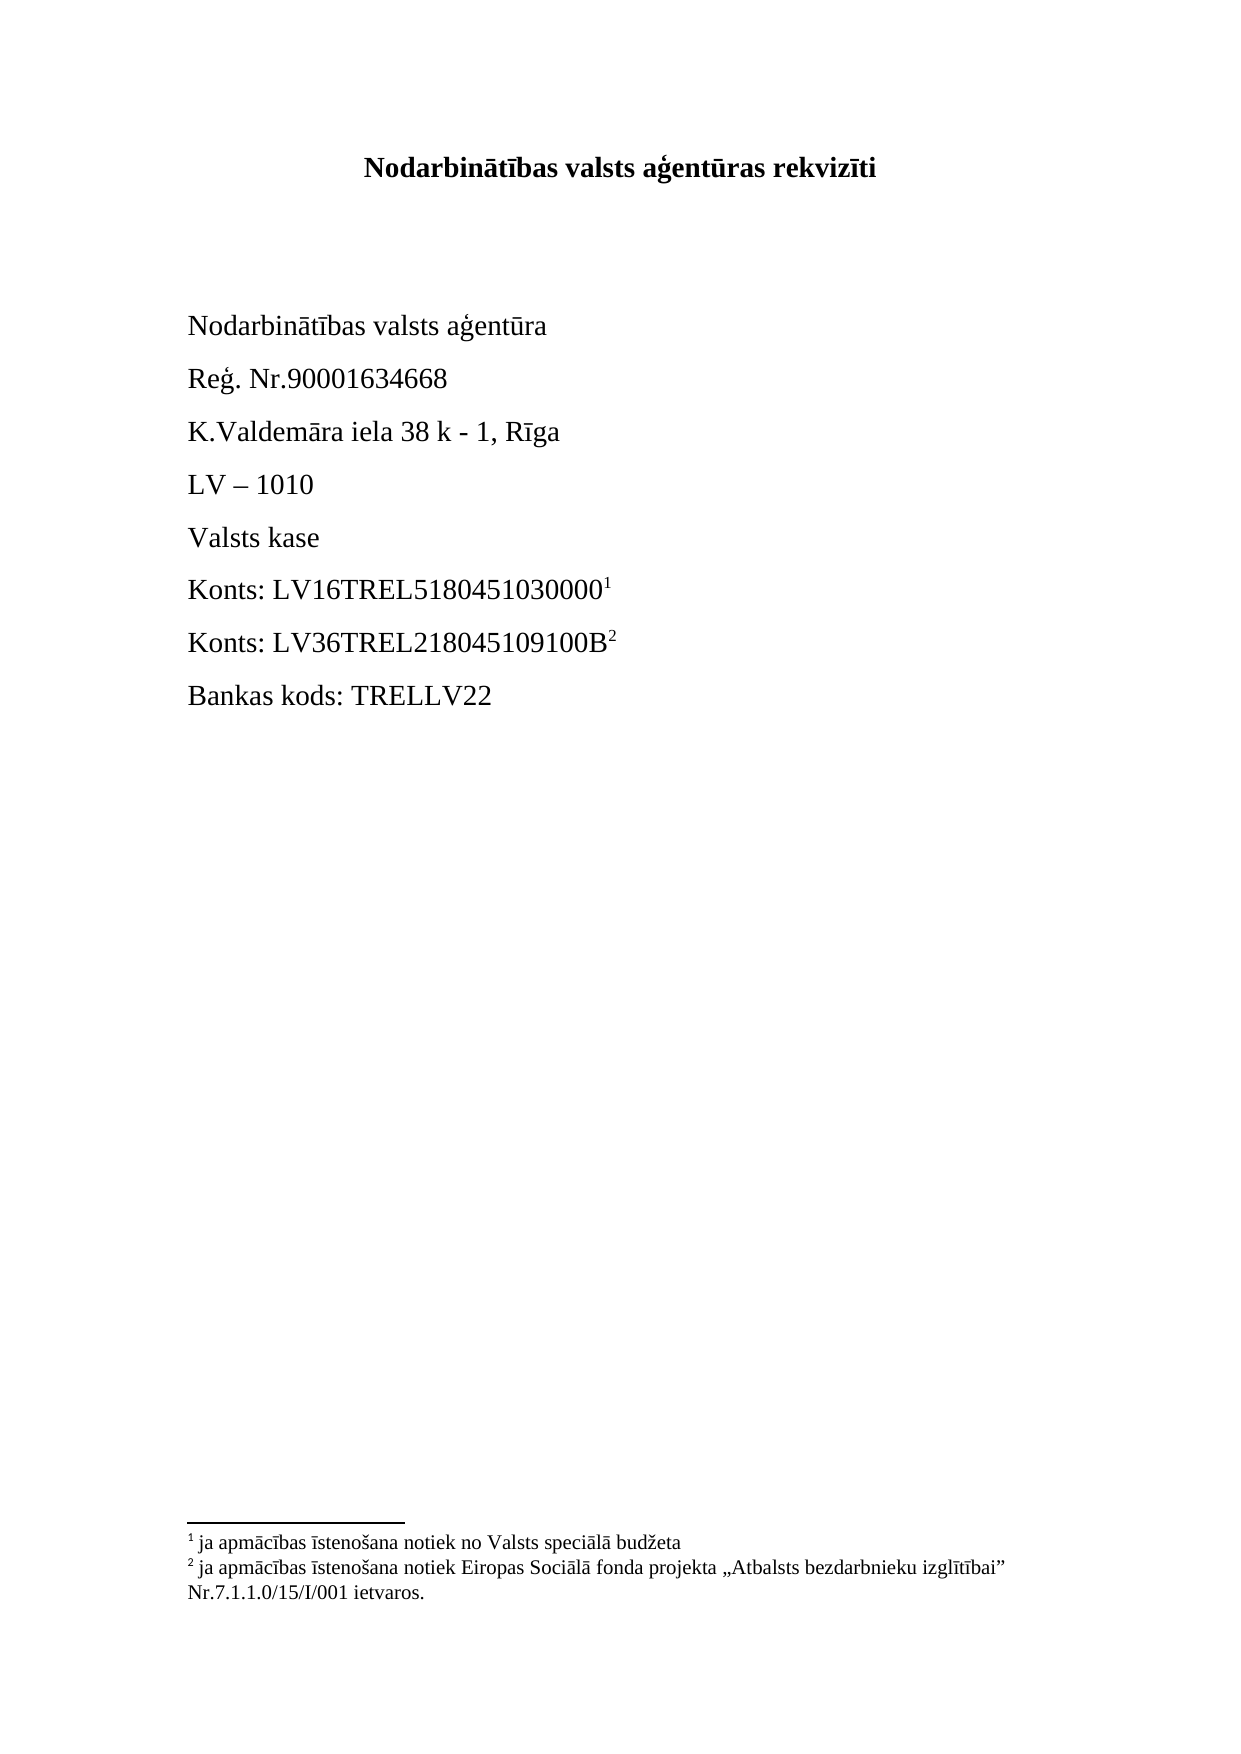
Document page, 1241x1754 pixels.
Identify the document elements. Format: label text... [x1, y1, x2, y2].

text Nodarbinātības valsts aģentūras rekvizīti [187, 150, 1053, 183]
text LV – 1010 [187, 467, 1053, 500]
text Valsts kase [187, 520, 1053, 553]
text Reģ. Nr.90001634668 [187, 361, 1053, 395]
text Konts: LV36TREL218045109100B [187, 625, 1053, 659]
text Konts: LV16TREL5180451030000 [187, 572, 1053, 606]
text K.Valdemāra iela 38 k - 1, Rīga [187, 414, 1053, 448]
text Bankas kods: TRELLV22 [187, 678, 1053, 712]
text Nodarbinātības valsts aģentūra [187, 308, 1053, 342]
